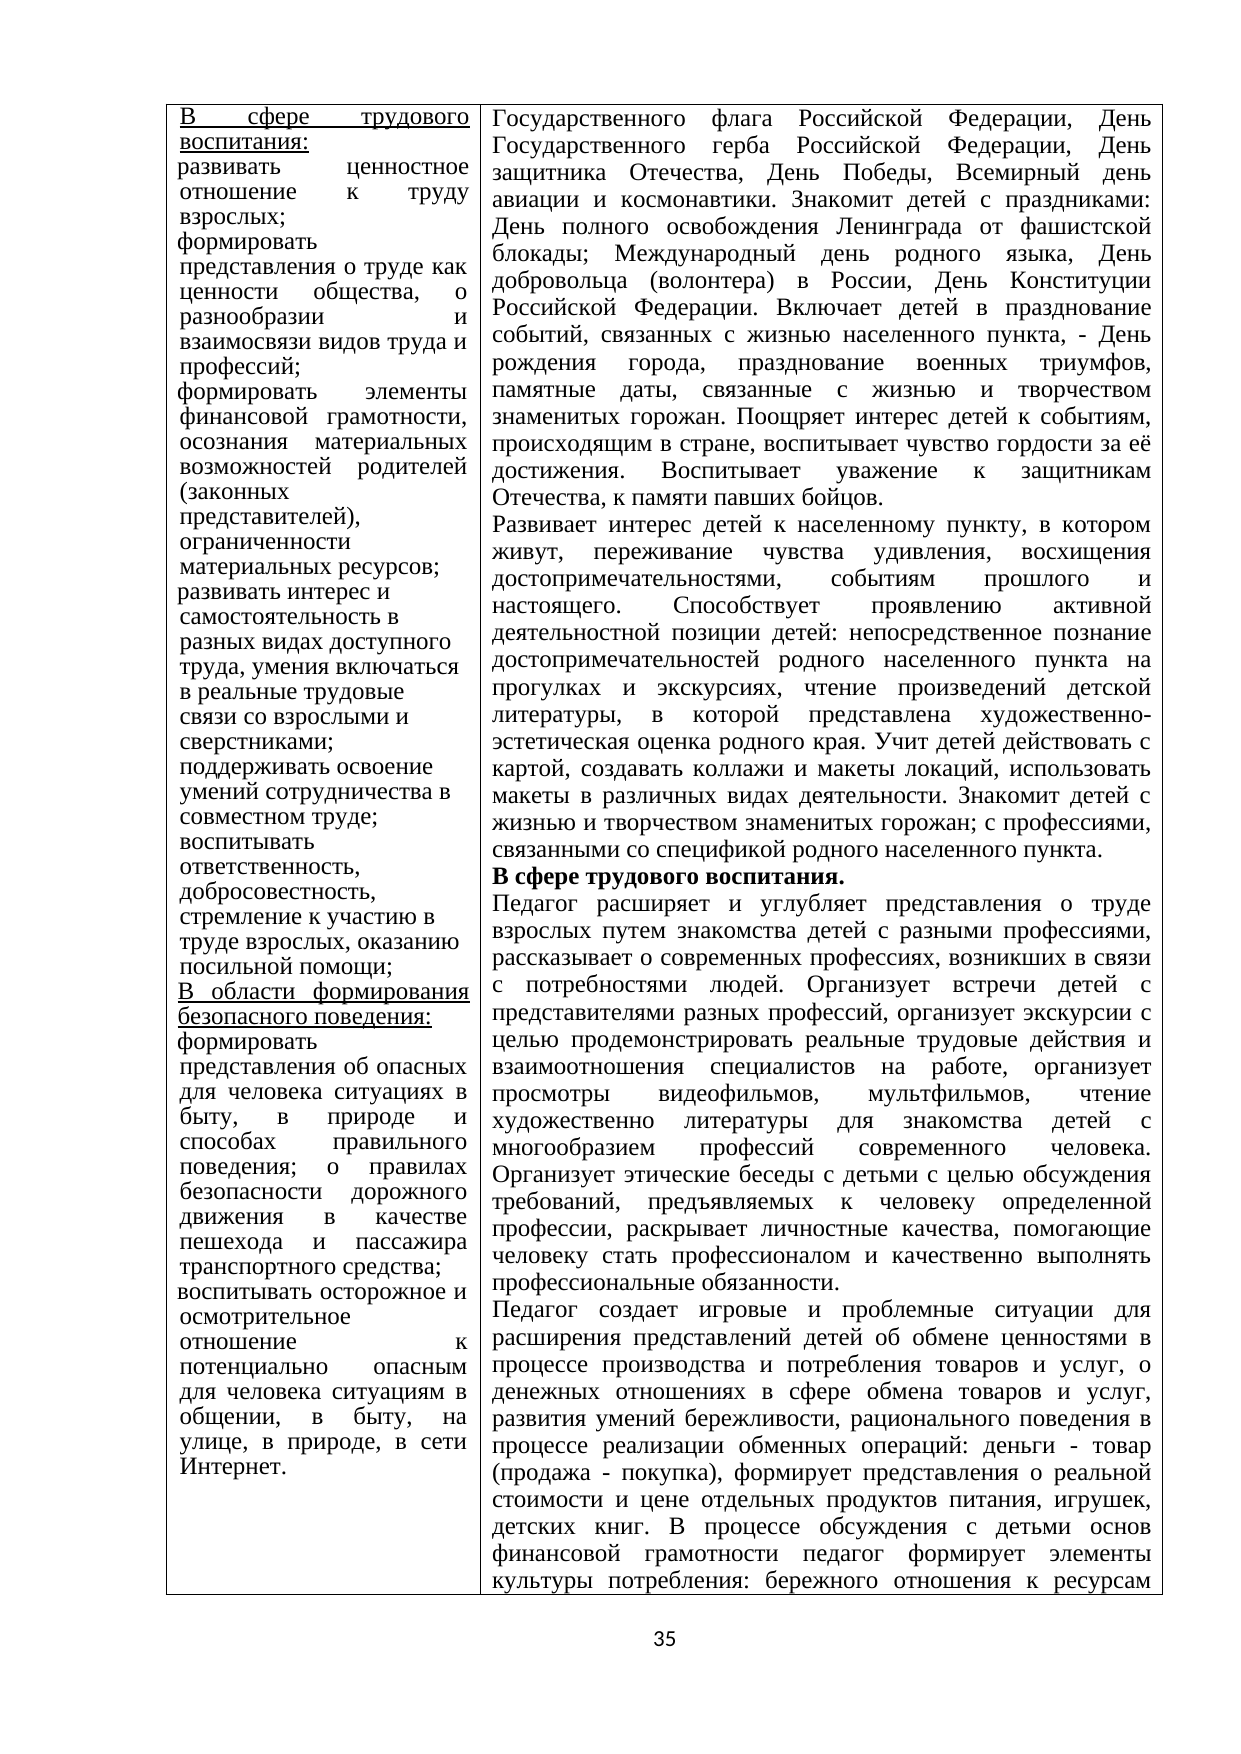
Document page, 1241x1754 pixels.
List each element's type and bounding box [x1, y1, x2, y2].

table_cell [167, 105, 480, 1594]
table_cell [481, 105, 1162, 1594]
